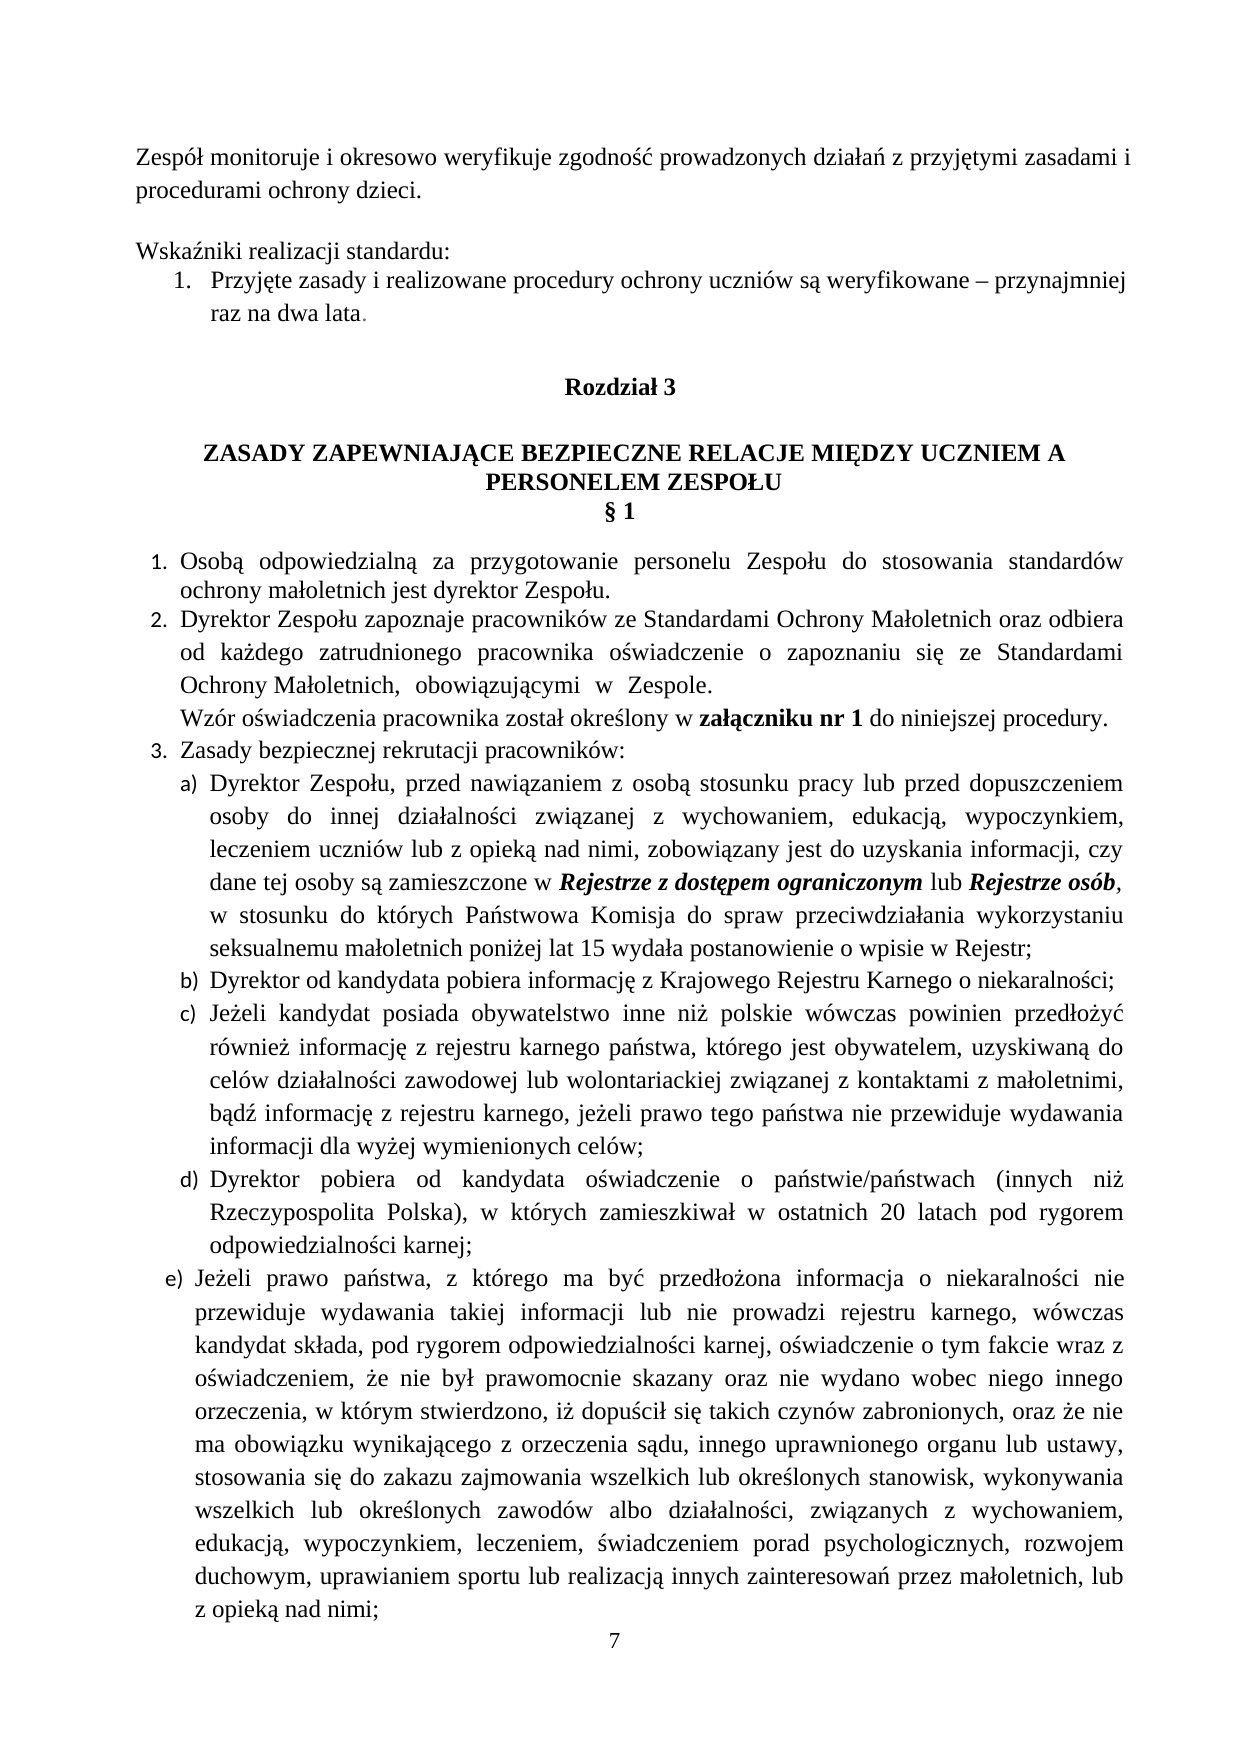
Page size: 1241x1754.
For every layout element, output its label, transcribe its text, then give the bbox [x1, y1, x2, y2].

subtitle ZASADY ZAPEWNIAJĄCE BEZPIECZNE RELACJE MIĘDZY UCZNIEM A PERSONELEM ZESPOŁU [143, 438, 1124, 496]
subtitle Rozdział 3 [144, 372, 1097, 401]
list Dyrektor od kandydata pobiera informację z Krajowego Rejestru Karnego o niekaralności; [180, 966, 1124, 994]
list Dyrektor Zespołu, przed nawiązaniem z osobą stosunku pracy lub przed dopuszczeniem osoby do innej działalności związanej z wychowaniem, edukacją, wypoczynkiem, leczeniem uczniów lub z opieką nad nimi, zobowiązany jest do uzyskania informacji, czy dane tej osoby są zamieszczone w Rejestrze z dostępem ograniczonym lub Rejestrze osób, w stosunku do których Państwowa Komisja do spraw przeciwdziałania wykorzystaniu seksualnemu małoletnich poniżej lat 15 wydała postanowienie o wpisie w Rejestr; [180, 768, 1124, 962]
list Dyrektor Zespołu zapoznaje pracowników ze Standardami Ochrony Małoletnich oraz odbiera od każdego zatrudnionego pracownika oświadczenie o zapoznaniu się ze Standardami Ochrony Małoletnich, obowiązującymi w Zespole. [150, 604, 1124, 699]
list Zasady bezpiecznej rekrutacji pracowników: [150, 736, 1124, 764]
list Jeżeli kandydat posiada obywatelstwo inne niż polskie wówczas powinien przedłożyć również informację z rejestru karnego państwa, którego jest obywatelem, uzyskiwaną do celów działalności zawodowej lub wolontariackiej związanej z kontaktami z małoletnimi, bądź informację z rejestru karnego, jeżeli prawo tego państwa nie przewiduje wydawania informacji dla wyżej wymienionych celów; [180, 998, 1124, 1160]
text Wskaźniki realizacji standardu: [135, 236, 1186, 265]
list Przyjęte zasady i realizowane procedury ochrony uczniów są weryfikowane – przynajmniej raz na dwa lata. [173, 265, 1133, 327]
list Wzór oświadczenia pracownika został określony w załączniku nr 1 do niniejszej procedury. [180, 703, 1124, 732]
text § 1 [135, 496, 1105, 525]
list Osobą odpowiedzialną za przygotowanie personelu Zespołu do stosowania standardów ochrony małoletnich jest dyrektor Zespołu. [150, 546, 1124, 604]
list Dyrektor pobiera od kandydata oświadczenie o państwie/państwach (innych niż Rzeczypospolita Polska), w których zamieszkiwał w ostatnich 20 latach pod rygorem odpowiedzialności karnej; [180, 1164, 1124, 1259]
list Zespół monitoruje i okresowo weryfikuje zgodność prowadzonych działań z przyjętymi zasadami i procedurami ochrony dzieci. [135, 142, 1133, 203]
list Jeżeli prawo państwa, z którego ma być przedłożona informacja o niekaralności nie przewiduje wydawania takiej informacji lub nie prowadzi rejestru karnego, wówczas kandydat składa, pod rygorem odpowiedzialności karnej, oświadczenie o tym fakcie wraz z oświadczeniem, że nie był prawomocnie skazany oraz nie wydano wobec niego innego orzeczenia, w którym stwierdzono, iż dopuścił się takich czynów zabronionych, oraz że nie ma obowiązku wynikającego z orzeczenia sądu, innego uprawnionego organu lub ustawy, stosowania się do zakazu zajmowania wszelkich lub określonych stanowisk, wykonywania wszelkich lub określonych zawodów albo działalności, związanych z wychowaniem, edukacją, wypoczynkiem, leczeniem, świadczeniem porad psychologicznych, rozwojem duchowym, uprawianiem sportu lub realizacją innych zainteresowań przez małoletnich, lub z opieką nad nimi; [165, 1263, 1124, 1623]
